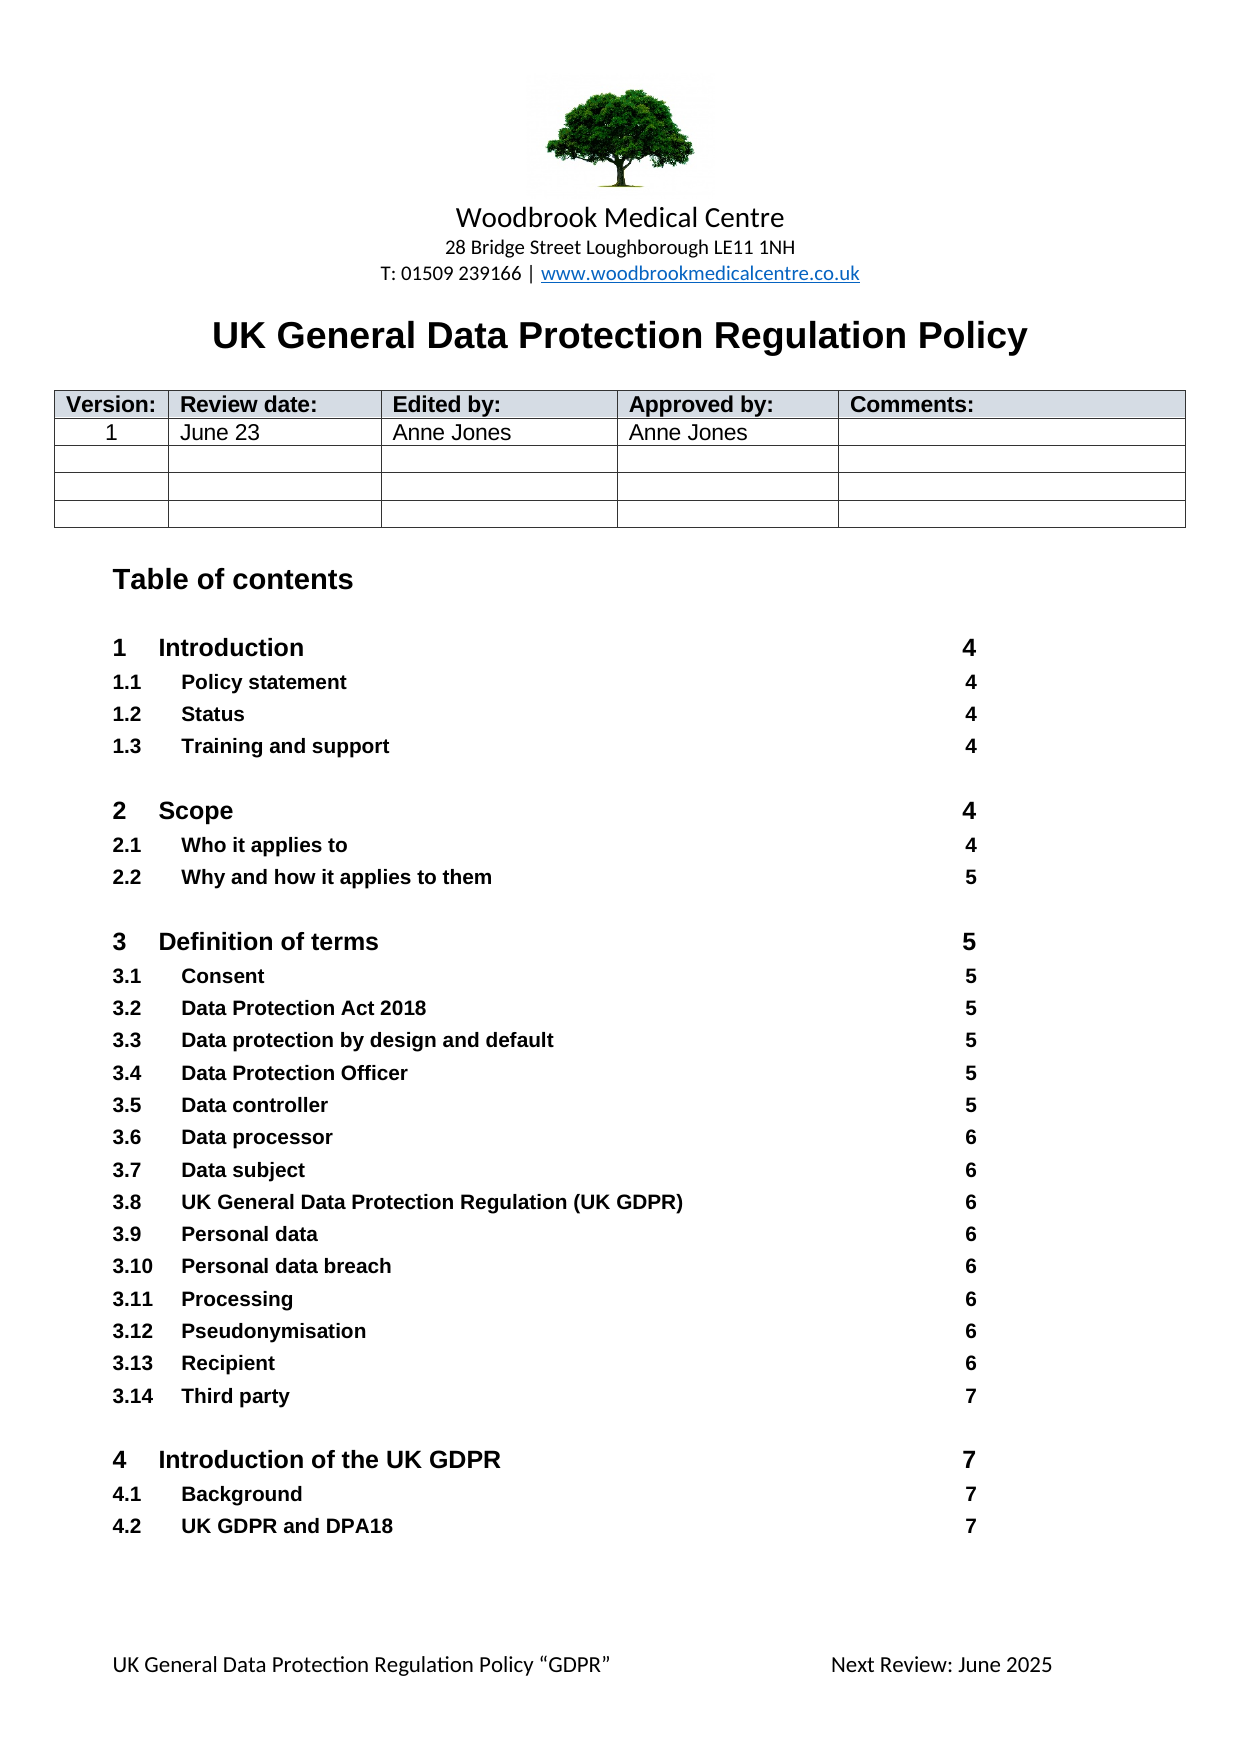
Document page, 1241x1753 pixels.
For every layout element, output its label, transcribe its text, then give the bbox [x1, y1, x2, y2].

text 3.9 Personal data 6 [112, 1222, 1128, 1246]
text 1.1 Policy statement 4 [112, 670, 1128, 694]
table_header Version: [55, 391, 168, 417]
text Table of contents [112, 562, 1128, 595]
text 3.1 Consent 5 [112, 964, 1128, 988]
text 3.8 UK General Data Protection Regulation (UK GDPR) 6 [112, 1190, 1128, 1214]
text 1 Introduction 4 [112, 633, 1128, 661]
text 3.3 Data protection by design and default 5 [112, 1028, 1128, 1052]
table_header Review date: [169, 391, 381, 417]
text 3.5 Data controller 5 [112, 1093, 1128, 1117]
picture [525, 73, 715, 199]
table_header Edited by: [382, 391, 617, 417]
table_cell [618, 446, 838, 472]
text 4.2 UK GDPR and DPA18 7 [112, 1514, 1128, 1538]
text 3.6 Data processor 6 [112, 1125, 1128, 1149]
table_cell [55, 501, 168, 527]
text 4 Introduction of the UK GDPR 7 [112, 1445, 1128, 1474]
text 1.3 Training and support 4 [112, 734, 1128, 758]
table_cell [618, 501, 838, 527]
text 3.7 Data subject 6 [112, 1157, 1128, 1181]
table_cell [839, 501, 1185, 527]
text 3.4 Data Protection Officer 5 [112, 1061, 1128, 1084]
table_header Approved by: [618, 391, 838, 417]
text 1.2 Status 4 [112, 702, 1128, 726]
table_header Comments: [839, 391, 1185, 417]
table_cell [169, 446, 381, 472]
text 3 Definition of terms 5 [112, 927, 1128, 955]
table_cell [169, 501, 381, 527]
table_cell [839, 446, 1185, 472]
text 2 Scope 4 [112, 796, 1128, 824]
table_cell [55, 446, 168, 472]
table_cell 1 [55, 419, 168, 445]
text 2.1 Who it applies to 4 [112, 833, 1128, 857]
table_cell [839, 419, 1185, 445]
text 3.14 Third party 7 [112, 1383, 1128, 1407]
text 3.12 Pseudonymisation 6 [112, 1319, 1128, 1343]
text 3.11 Processing 6 [112, 1287, 1128, 1311]
text UK General Data Protection Regulation Policy [112, 313, 1128, 357]
table_cell June 23 [169, 419, 381, 445]
table_cell [382, 446, 617, 472]
table_cell [382, 473, 617, 500]
table_cell [839, 473, 1185, 500]
text 2.2 Why and how it applies to them 5 [112, 865, 1128, 889]
table_cell [169, 473, 381, 500]
text 4.1 Background 7 [112, 1482, 1128, 1506]
text 3.10 Personal data breach 6 [112, 1254, 1128, 1278]
text 3.13 Recipient 6 [112, 1351, 1128, 1375]
table_cell [55, 473, 168, 500]
table_cell Anne Jones [382, 419, 617, 445]
table_cell [382, 501, 617, 527]
table_cell [618, 473, 838, 500]
text 3.2 Data Protection Act 2018 5 [112, 996, 1128, 1020]
table_cell Anne Jones [618, 419, 838, 445]
